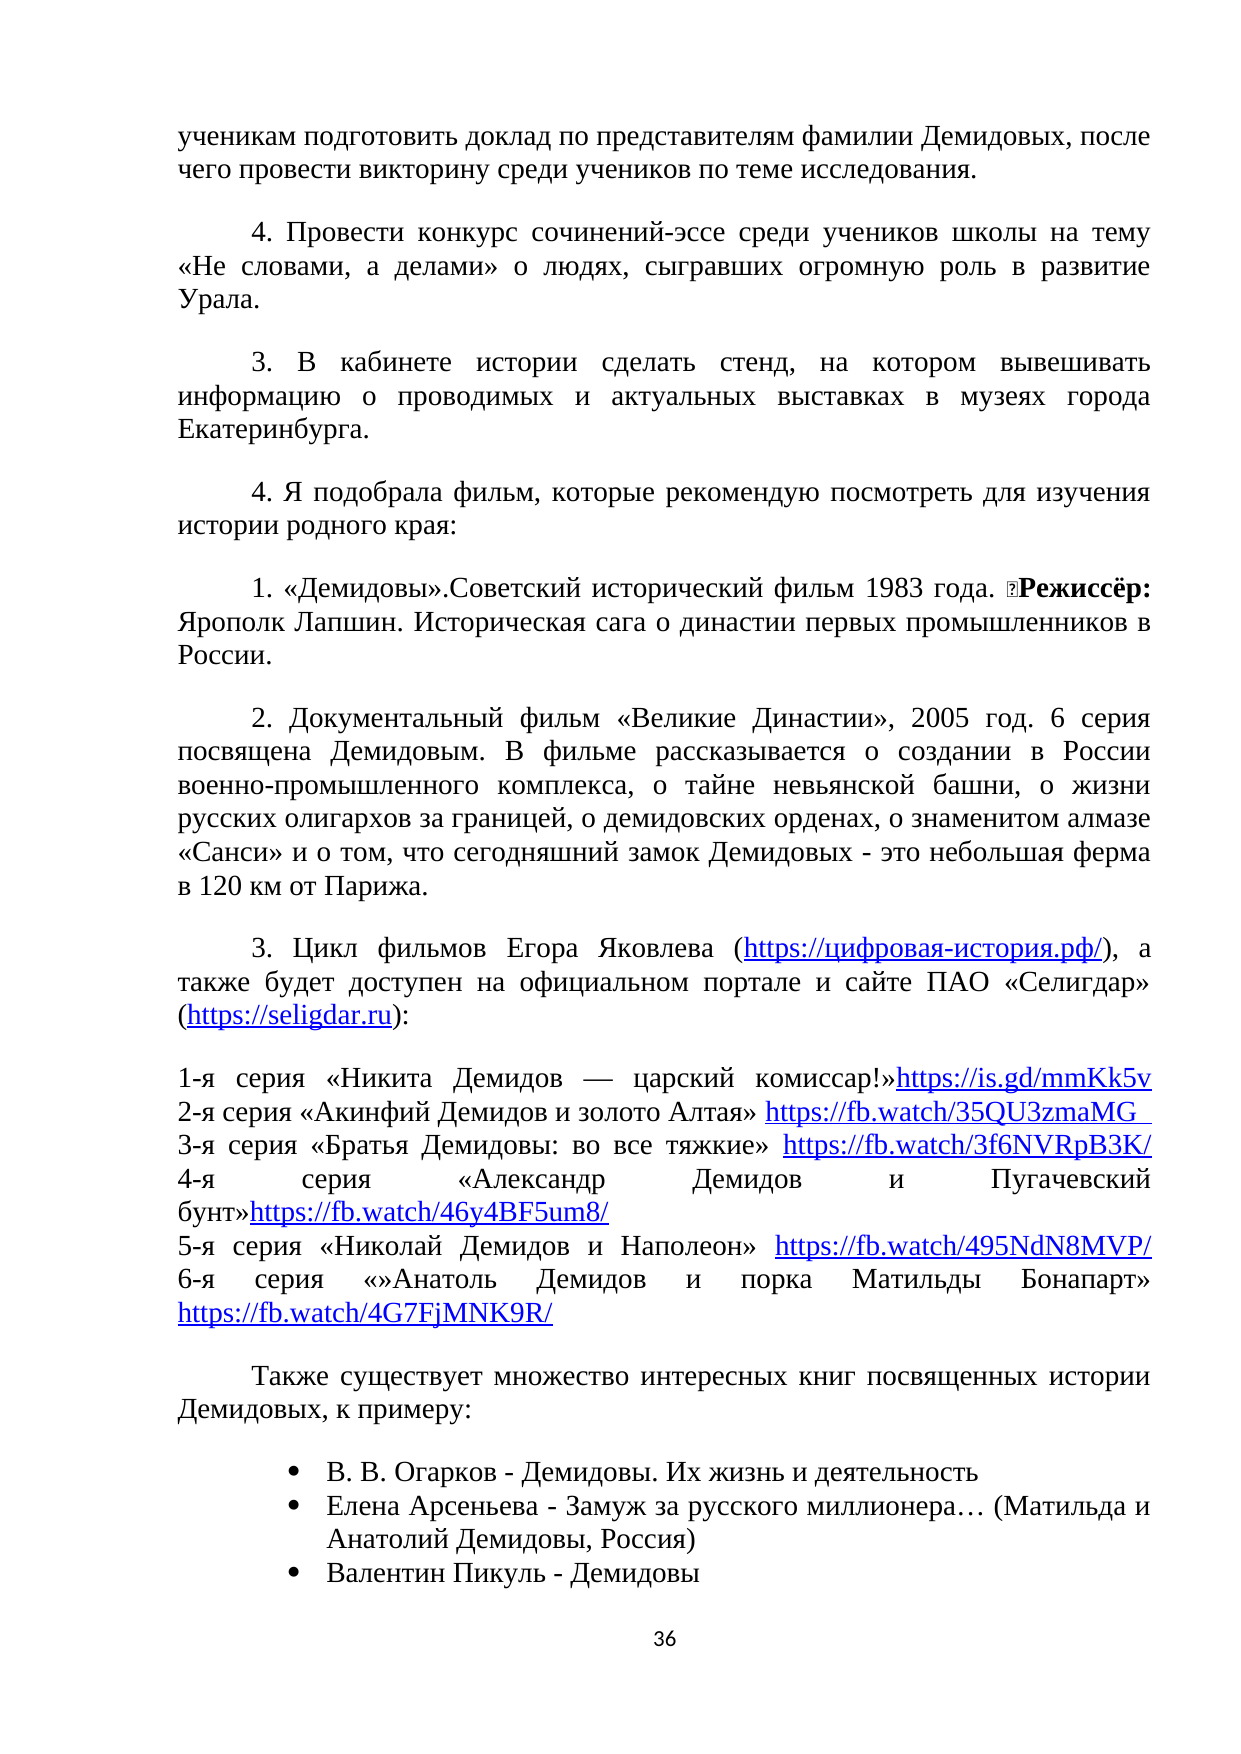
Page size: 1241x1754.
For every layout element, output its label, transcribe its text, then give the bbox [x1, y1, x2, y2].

text 3. В кабинете истории сделать стенд, на котором вывешивать информацию о проводимых и актуальных выставках в музеях города Екатеринбурга. [177, 344, 1152, 445]
text 1-я серия «Никита Демидов — царский комиссар!»https://is.gd/mmKk5v 2-я серия «Акинфий Демидов и золото Алтая» https://fb.watch/35QU3zmaMG 3-я серия «Братья Демидовы: во все тяжкие» https://fb.watch/3f6NVRpB3K/ 4-я серия «Александр Демидов и Пугачевский бунт»https://fb.watch/46y4BF5um8/ 5-я серия «Николай Демидов и Наполеон» https://fb.watch/495NdN8MVP/ 6-я серия «»Анатоль Демидов и порка Матильды Бонапарт» https://fb.watch/4G7FjMNK9R/ [177, 1060, 1152, 1328]
text 1. «Демидовы».Советский исторический фильм 1983 года. Режиссёр: Ярополк Лапшин. Историческая сага о династии первых промышленников в России. [177, 570, 1152, 671]
text 4. Я подобрала фильм, которые рекомендую посмотреть для изучения истории родного края: [177, 474, 1152, 541]
text 2. Документальный фильм «Великие Династии», 2005 год. 6 серия посвящена Демидовым. В фильме рассказывается о создании в России военно-промышленного комплекса, о тайне невьянской башни, о жизни русских олигархов за границей, о демидовских орденах, о знаменитом алмазе «Санси» и о том, что сегодняшний замок Демидовых - это небольшая ферма в 120 км от Парижа. [177, 700, 1152, 901]
list В. В. Огарков - Демидовы. Их жизнь и деятельность [288, 1454, 1152, 1488]
text 3. Цикл фильмов Егора Яковлева (https://цифровая-история.рф/), а также будет доступен на официальном портале и сайте ПАО «Селигдар» (https://seligdar.ru): [177, 930, 1152, 1031]
text Также существует множество интересных книг посвященных истории Демидовых, к примеру: [177, 1358, 1152, 1425]
list Валентин Пикуль - Демидовы [288, 1555, 1152, 1588]
list Елена Арсеньева - Замуж за русского миллионера… (Матильда и Анатолий Демидовы, Россия) [288, 1488, 1152, 1555]
text 4. Провести конкурс сочинений-эссе среди учеников школы на тему «Не словами, а делами» о людях, сыгравших огромную роль в развитие Урала. [177, 214, 1152, 315]
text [177, 118, 1152, 185]
